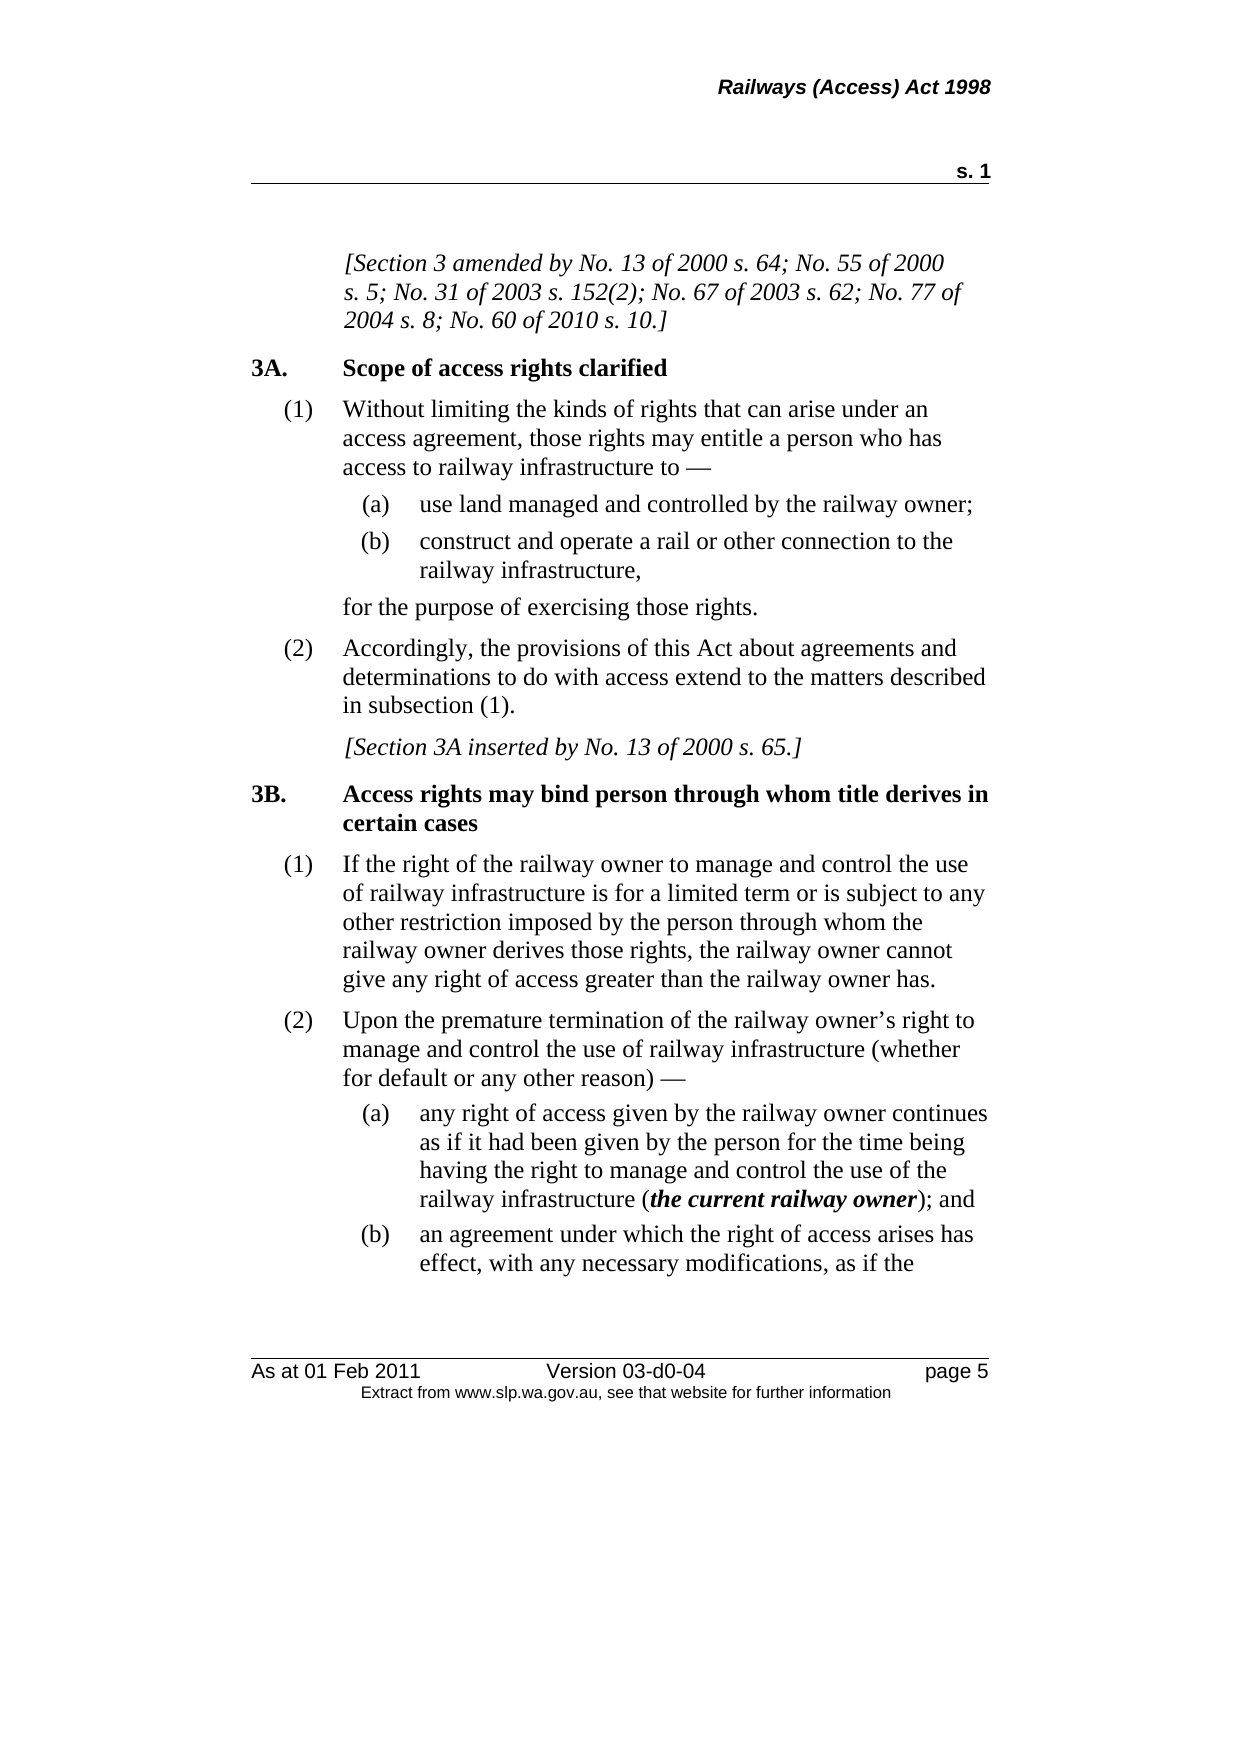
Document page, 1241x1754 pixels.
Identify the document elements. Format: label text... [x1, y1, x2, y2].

subtitle 3B. Access rights may bind person through whom title derives in certain cases [251, 779, 989, 837]
text for the purpose of exercising those rights. [251, 592, 989, 621]
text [251, 1219, 989, 1277]
text (a) any right of access given by the railway owner continues as if it had been given by the person for the time being having the right to manage and control the use of the railway infrastructure (the current railway owner); and [251, 1098, 989, 1213]
text [Section 3 amended by No. 13 of 2000 s. 64; No. 55 of 2000 s. 5; No. 31 of 2003 s. 152(2); No. 67 of 2003 s. 62; No. 77 of 2004 s. 8; No. 60 of 2010 s. 10.] [251, 248, 989, 334]
subtitle 3A. Scope of access rights clarified [251, 353, 989, 382]
text (2) Upon the premature termination of the railway owner’s right to manage and control the use of railway infrastructure (whether for default or any other reason) — [251, 1006, 989, 1092]
text (b) construct and operate a rail or other connection to the railway infrastructure, [251, 526, 989, 583]
text (1) Without limiting the kinds of rights that can arise under an access agreement, those rights may entitle a person who has access to railway infrastructure to — [251, 394, 989, 481]
text (2) Accordingly, the provisions of this Act about agreements and determinations to do with access extend to the matters described in subsection (1). [251, 633, 989, 719]
text (1) If the right of the railway owner to manage and control the use of railway infrastructure is for a limited term or is subject to any other restriction imposed by the person through whom the railway owner derives those rights, the railway owner cannot give any right of access greater than the railway owner has. [251, 849, 989, 993]
text [Section 3A inserted by No. 13 of 2000 s. 65.] [251, 732, 989, 761]
text (a) use land managed and controlled by the railway owner; [251, 489, 989, 518]
